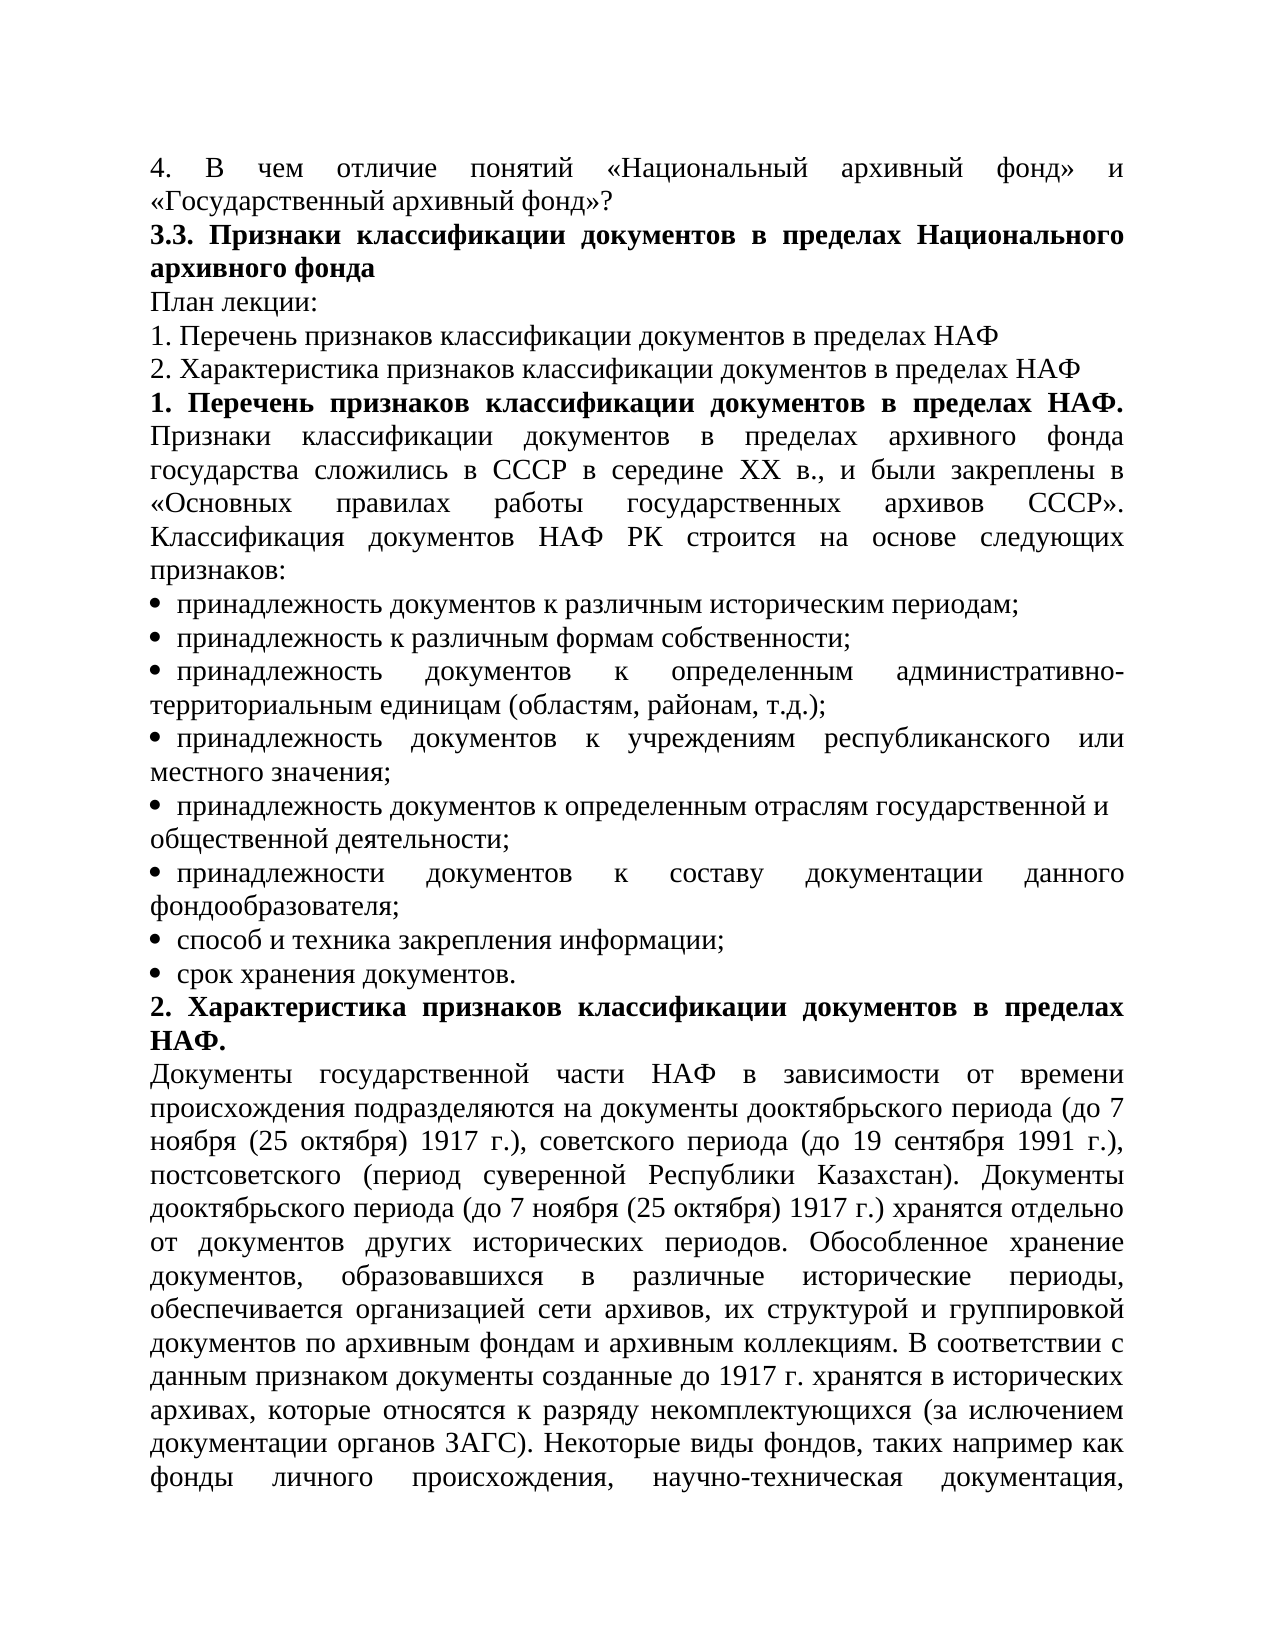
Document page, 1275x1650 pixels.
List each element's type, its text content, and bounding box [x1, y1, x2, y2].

text План лекции: [150, 284, 1125, 318]
text принадлежность документов к учреждениям республиканского или местного значения; [150, 721, 1125, 788]
text общественной деятельности; [150, 821, 1125, 855]
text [150, 1056, 1125, 1492]
text 2. Характеристика признаков классификации документов в пределах НАФ [150, 351, 1125, 385]
text принадлежности документов к составу документации данного фондообразователя; [150, 855, 1125, 922]
text принадлежность документов к определенным административно- территориальным единицам (областям, районам, т.д.); [150, 653, 1125, 721]
text 2. Характеристика признаков классификации документов в пределах НАФ. [150, 989, 1125, 1056]
text способ и техника закрепления информации; [150, 922, 1125, 956]
text 3.3. Признаки классификации документов в пределах Национального архивного фонда [150, 217, 1125, 284]
text принадлежность документов к определенным отраслям государственной и [150, 788, 1125, 821]
text принадлежность к различным формам собственности; [150, 620, 1125, 653]
text 1. Перечень признаков классификации документов в пределах НАФ [150, 318, 1125, 351]
text 4. В чем отличие понятий «Национальный архивный фонд» и «Государственный архивный фонд»? [150, 150, 1125, 217]
text срок хранения документов. [150, 956, 1125, 989]
text принадлежность документов к различным историческим периодам; [150, 586, 1125, 620]
text 1. Перечень признаков классификации документов в пределах НАФ. Признаки классификации документов в пределах архивного фонда государства сложились в СССР в середине ХХ в., и были закреплены в «Основных правилах работы государственных архивов СССР». Классификация документов НАФ РК строится на основе следующих признаков: [150, 385, 1125, 586]
